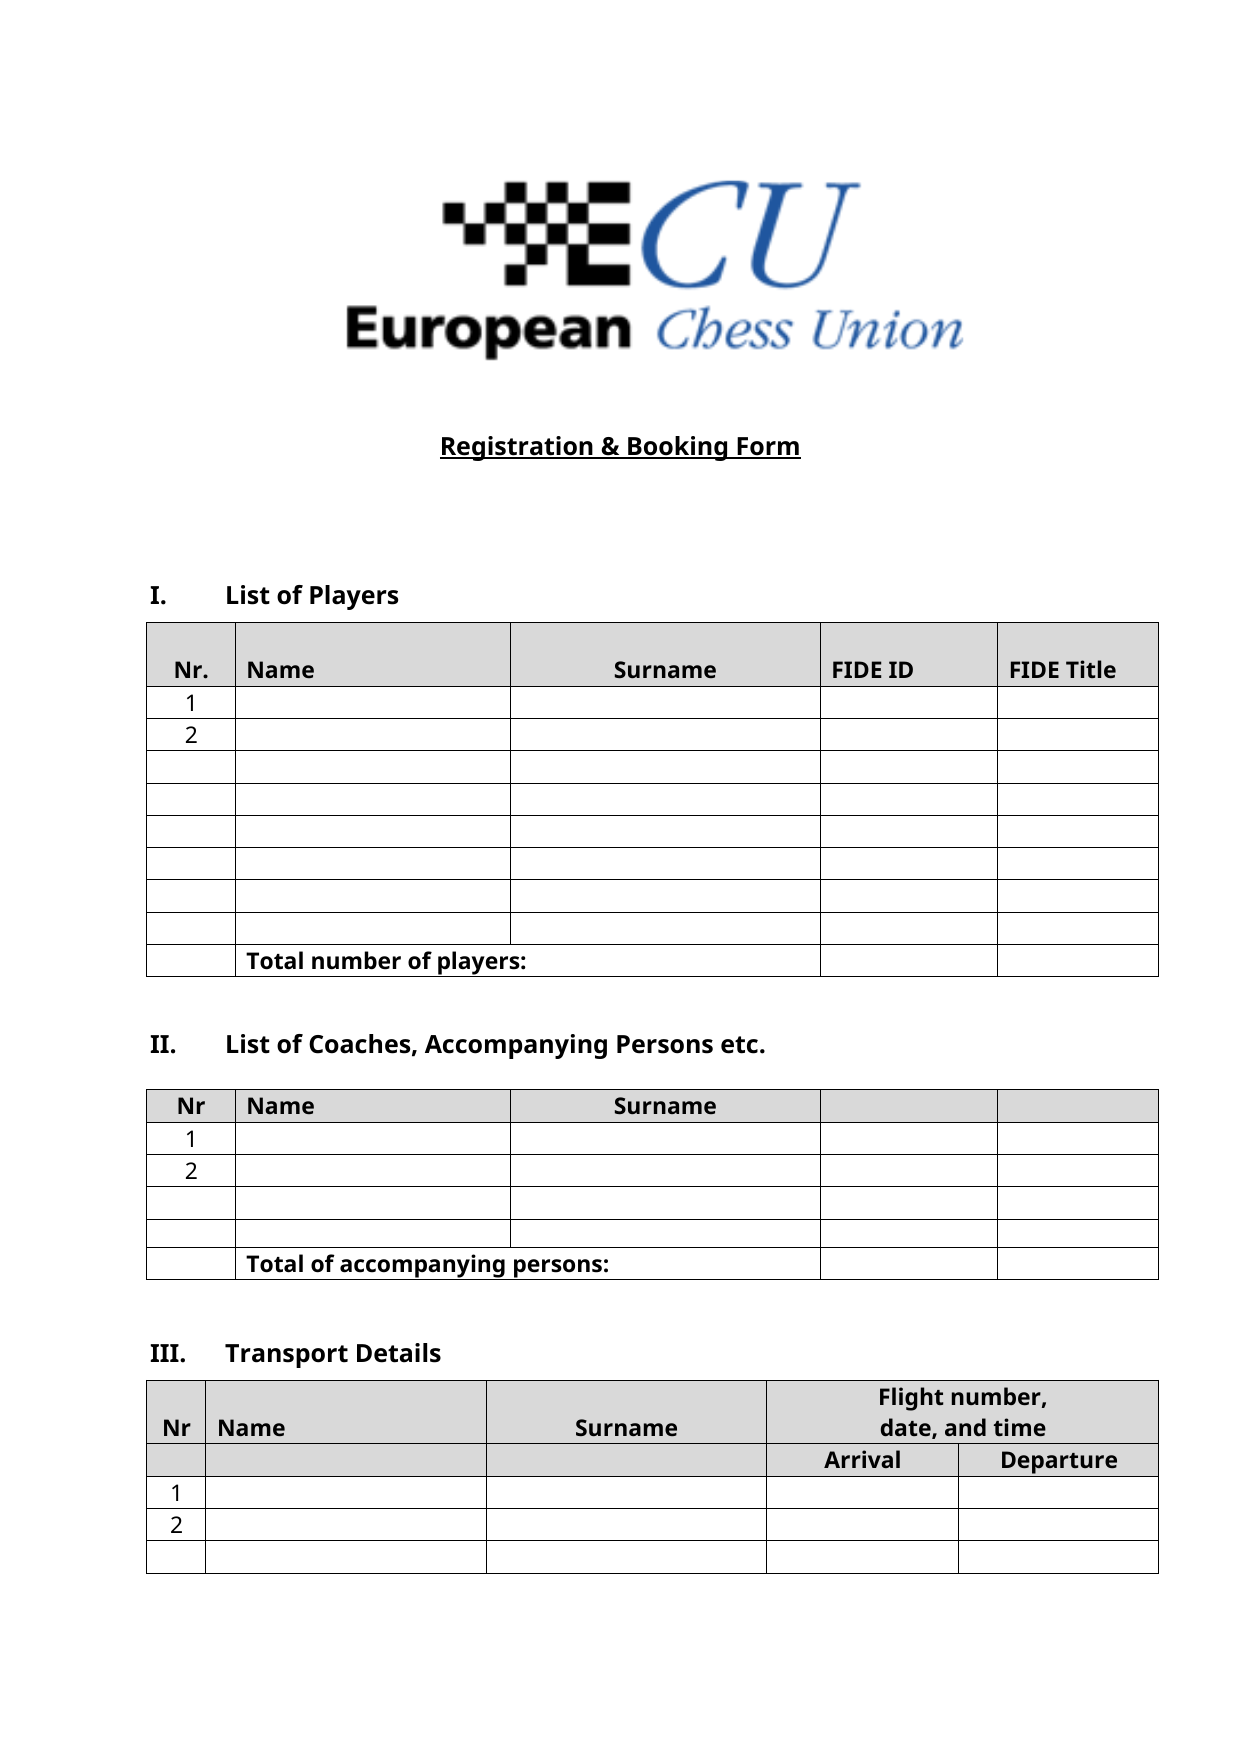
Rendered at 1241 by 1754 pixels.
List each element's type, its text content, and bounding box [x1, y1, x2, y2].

table_cell [821, 719, 997, 750]
table_cell 1 [147, 1477, 205, 1508]
table_cell [147, 751, 235, 782]
table_cell 1 [147, 687, 235, 718]
table_header FIDE Title [998, 623, 1158, 686]
list List of Coaches, Accompanying Persons etc. [150, 1026, 1090, 1061]
table_cell [511, 719, 820, 750]
table_cell [511, 1220, 820, 1247]
table_cell 2 [147, 1155, 235, 1186]
table_cell [236, 1187, 510, 1218]
table_header [821, 1090, 997, 1122]
table_cell [511, 1123, 820, 1154]
table_cell [236, 1155, 510, 1186]
list List of Players [150, 577, 1090, 612]
table_cell [998, 880, 1158, 912]
table_cell [511, 913, 820, 944]
table_header Nr [147, 1090, 235, 1122]
table_header Surname [511, 1090, 820, 1122]
table_cell [959, 1477, 1158, 1508]
table_cell [511, 1187, 820, 1218]
table_cell 2 [147, 719, 235, 750]
table_cell [147, 1248, 235, 1279]
table_cell [998, 687, 1158, 718]
table_cell [206, 1477, 486, 1508]
table_cell [236, 687, 510, 718]
table_cell [511, 816, 820, 847]
table_cell [236, 848, 510, 879]
table_cell [487, 1444, 766, 1476]
table_header Name [236, 1090, 510, 1122]
table_cell [511, 880, 820, 912]
table_header Name [236, 623, 510, 686]
table_header Surname [511, 623, 820, 686]
table_cell [147, 913, 235, 944]
table_cell [487, 1477, 766, 1508]
table_cell [998, 1187, 1158, 1218]
table_cell [511, 687, 820, 718]
table_cell [998, 1248, 1158, 1279]
table_cell Arrival [767, 1444, 958, 1476]
table_cell [206, 1444, 486, 1476]
table_cell [821, 848, 997, 879]
table_cell [821, 913, 997, 944]
table_cell [147, 848, 235, 879]
table_cell [236, 816, 510, 847]
table_cell [821, 1248, 997, 1279]
table_cell [998, 848, 1158, 879]
table_header Flight number, date, and time [767, 1381, 1158, 1443]
table_cell [821, 784, 997, 815]
table_cell [206, 1541, 486, 1572]
table_cell [998, 784, 1158, 815]
table_cell [821, 880, 997, 912]
table_cell [236, 913, 510, 944]
table_cell [998, 1155, 1158, 1186]
table_header Surname [487, 1381, 766, 1443]
table_cell [821, 1187, 997, 1218]
table_header FIDE ID [821, 623, 997, 686]
table_cell [147, 1220, 235, 1247]
list Transport Details [150, 1335, 1090, 1369]
table_cell [487, 1541, 766, 1572]
table_cell 2 [147, 1509, 205, 1540]
picture [345, 150, 970, 377]
table_cell [487, 1509, 766, 1540]
table_cell [821, 751, 997, 782]
table_cell [511, 751, 820, 782]
table_cell [511, 784, 820, 815]
table_header Nr [147, 1381, 205, 1443]
table_cell Total of accompanying persons: [236, 1248, 820, 1279]
table_header [998, 1090, 1158, 1122]
table_cell [147, 880, 235, 912]
table_cell [206, 1509, 486, 1540]
text Registration & Booking Form [150, 429, 1090, 463]
table_cell [236, 751, 510, 782]
table_cell [998, 1220, 1158, 1247]
table_cell [821, 1123, 997, 1154]
table_header Nr. [147, 623, 235, 686]
table_header Name [206, 1381, 486, 1443]
table_cell [767, 1541, 958, 1572]
table_cell [998, 751, 1158, 782]
table_cell [767, 1509, 958, 1540]
table_cell Total number of players: [236, 945, 820, 976]
table_cell [511, 848, 820, 879]
table_cell [821, 945, 997, 976]
table_cell [236, 880, 510, 912]
table_cell [959, 1509, 1158, 1540]
table_cell [236, 1123, 510, 1154]
table_cell [821, 687, 997, 718]
table_cell [511, 1155, 820, 1186]
table_cell [147, 1187, 235, 1218]
table_cell [998, 945, 1158, 976]
table_cell [959, 1541, 1158, 1572]
table_cell [821, 1155, 997, 1186]
table_cell [998, 816, 1158, 847]
table_cell [147, 784, 235, 815]
table_cell 1 [147, 1123, 235, 1154]
table_cell [147, 1541, 205, 1572]
table_cell [821, 816, 997, 847]
table_cell [147, 945, 235, 976]
table_cell [821, 1220, 997, 1247]
table_cell [147, 816, 235, 847]
table_cell [236, 1220, 510, 1247]
table_cell [998, 1123, 1158, 1154]
table_cell [998, 719, 1158, 750]
table_cell [147, 1444, 205, 1476]
table_cell [767, 1477, 958, 1508]
table_cell Departure [959, 1444, 1158, 1476]
table_cell [236, 784, 510, 815]
table_cell [998, 913, 1158, 944]
table_cell [236, 719, 510, 750]
